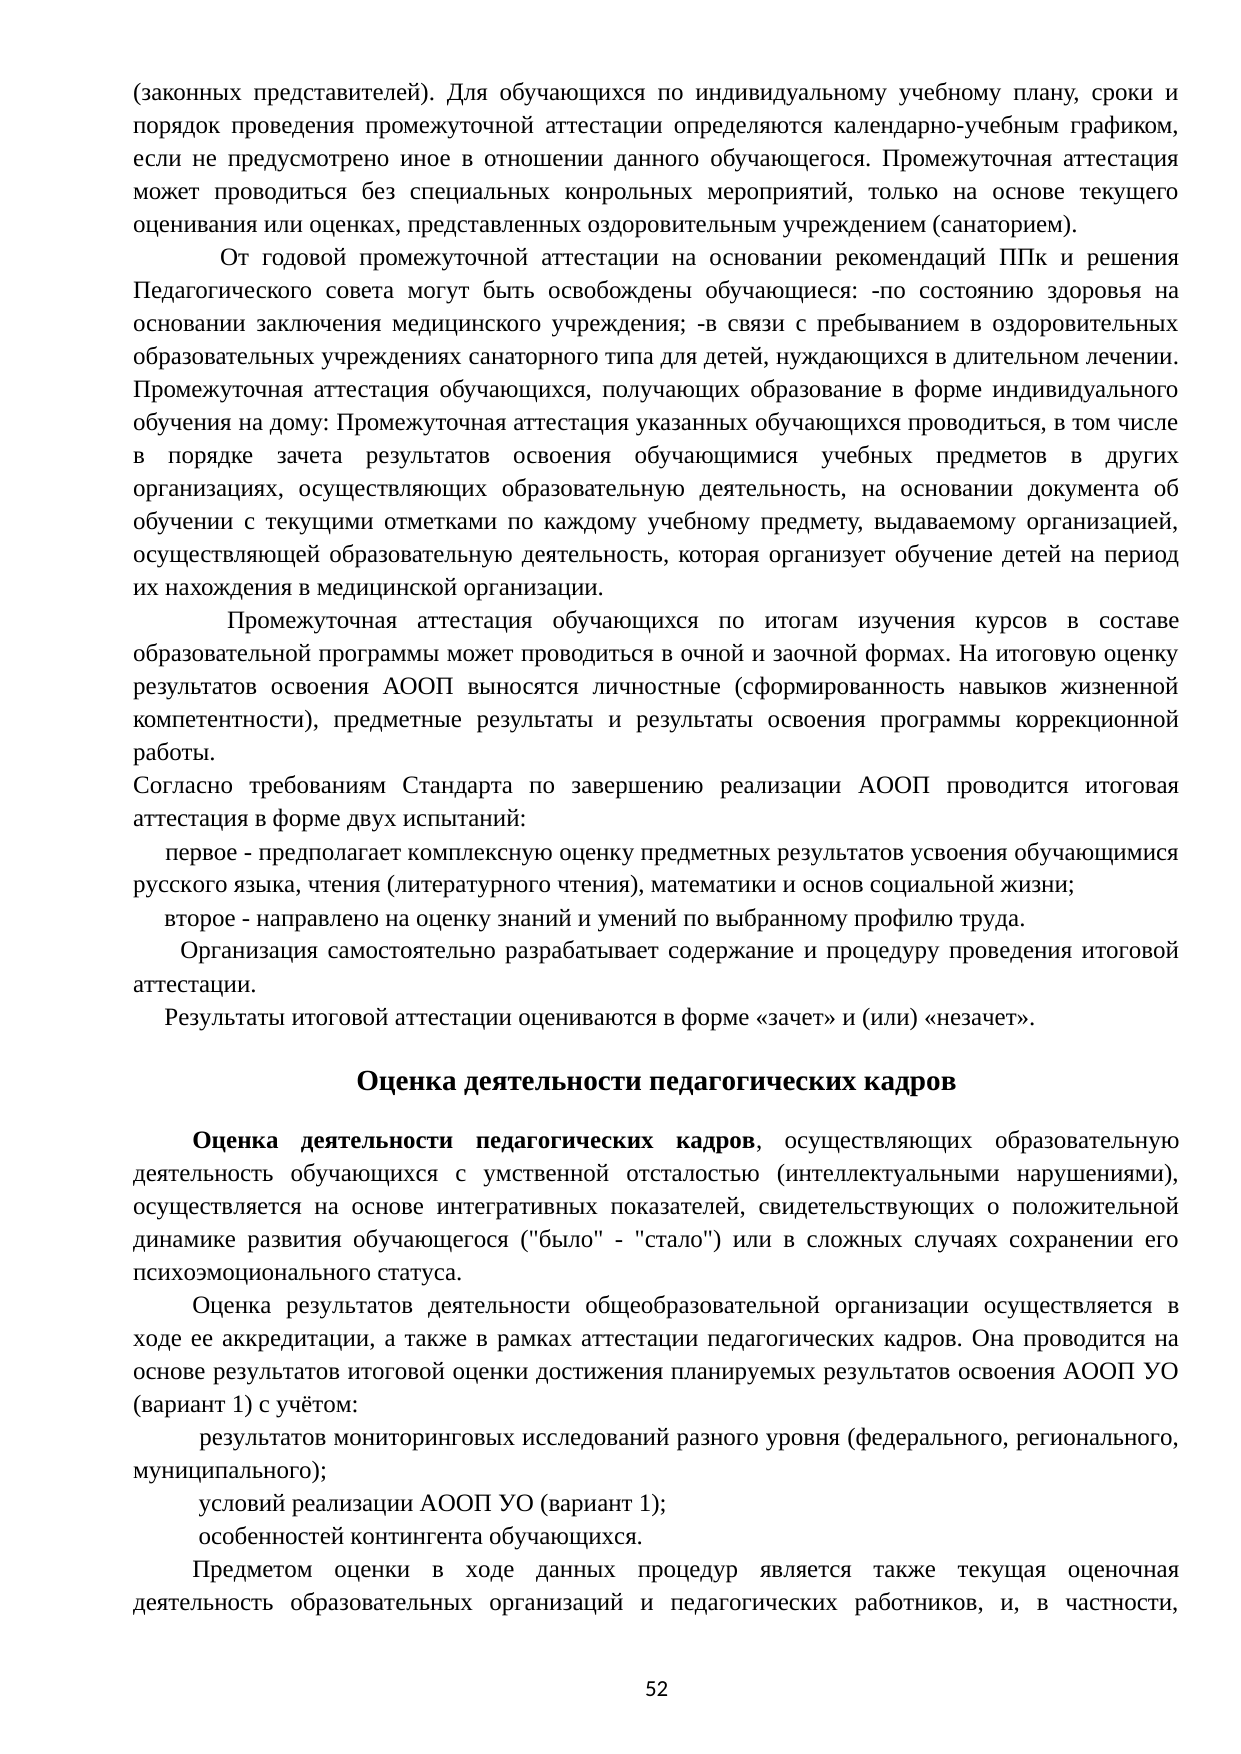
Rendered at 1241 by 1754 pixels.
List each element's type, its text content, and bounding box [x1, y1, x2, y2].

text первое - предполагает комплексную оценку предметных результатов усвоения обучающимися русского языка, чтения (литературного чтения), математики и основ социальной жизни; [133, 837, 1180, 898]
text условий реализации АООП УО (вариант 1); [133, 1488, 1180, 1517]
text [133, 77, 1180, 238]
text Оценка деятельности педагогических кадров [133, 1063, 1180, 1097]
text Согласно требованиям Стандарта по завершению реализации АООП проводится итоговая аттестация в форме двух испытаний: [133, 771, 1180, 832]
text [133, 1554, 1180, 1616]
text Промежуточная аттестация обучающихся по итогам изучения курсов в составе образовательной программы может проводиться в очной и заочной формах. На итоговую оценку результатов освоения АООП выносятся личностные (сформированность навыков жизненной компетентности), предметные результаты и результаты освоения программы коррекционной работы. [133, 605, 1180, 766]
text Оценка деятельности педагогических кадров, осуществляющих образовательную деятельность обучающихся с умственной отсталостью (интеллектуальными нарушениями), осуществляется на основе интегративных показателей, свидетельствующих о положительной динамике развития обучающегося ("было" - "стало") или в сложных случаях сохранении его психоэмоционального статуса. [133, 1125, 1180, 1286]
text Оценка результатов деятельности общеобразовательной организации осуществляется в ходе ее аккредитации, а также в рамках аттестации педагогических кадров. Она проводится на основе результатов итоговой оценки достижения планируемых результатов освоения АООП УО (вариант 1) с учётом: [133, 1290, 1180, 1418]
text особенностей контингента обучающихся. [133, 1521, 1180, 1550]
text второе - направлено на оценку знаний и умений по выбранному профилю труда. [133, 903, 1180, 931]
text результатов мониторинговых исследований разного уровня (федерального, регионального, муниципального); [133, 1422, 1180, 1484]
text Организация самостоятельно разрабатывает содержание и процедуру проведения итоговой аттестации. [133, 936, 1180, 997]
text Результаты итоговой аттестации оцениваются в форме «зачет» и (или) «незачет». [133, 1002, 1180, 1030]
text От годовой промежуточной аттестации на основании рекомендаций ППк и решения Педагогического совета могут быть освобождены обучающиеся: -по состоянию здоровья на основании заключения медицинского учреждения; -в связи с пребыванием в оздоровительных образовательных учреждениях санаторного типа для детей, нуждающихся в длительном лечении. Промежуточная аттестация обучающихся, получающих образование в форме индивидуального обучения на дому: Промежуточная аттестация указанных обучающихся проводиться, в том числе в порядке зачета результатов освоения обучающимися учебных предметов в других организациях, осуществляющих образовательную деятельность, на основании документа об обучении с текущими отметками по каждому учебному предмету, выдаваемому организацией, осуществляющей образовательную деятельность, которая организует обучение детей на период их нахождения в медицинской организации. [133, 242, 1180, 601]
